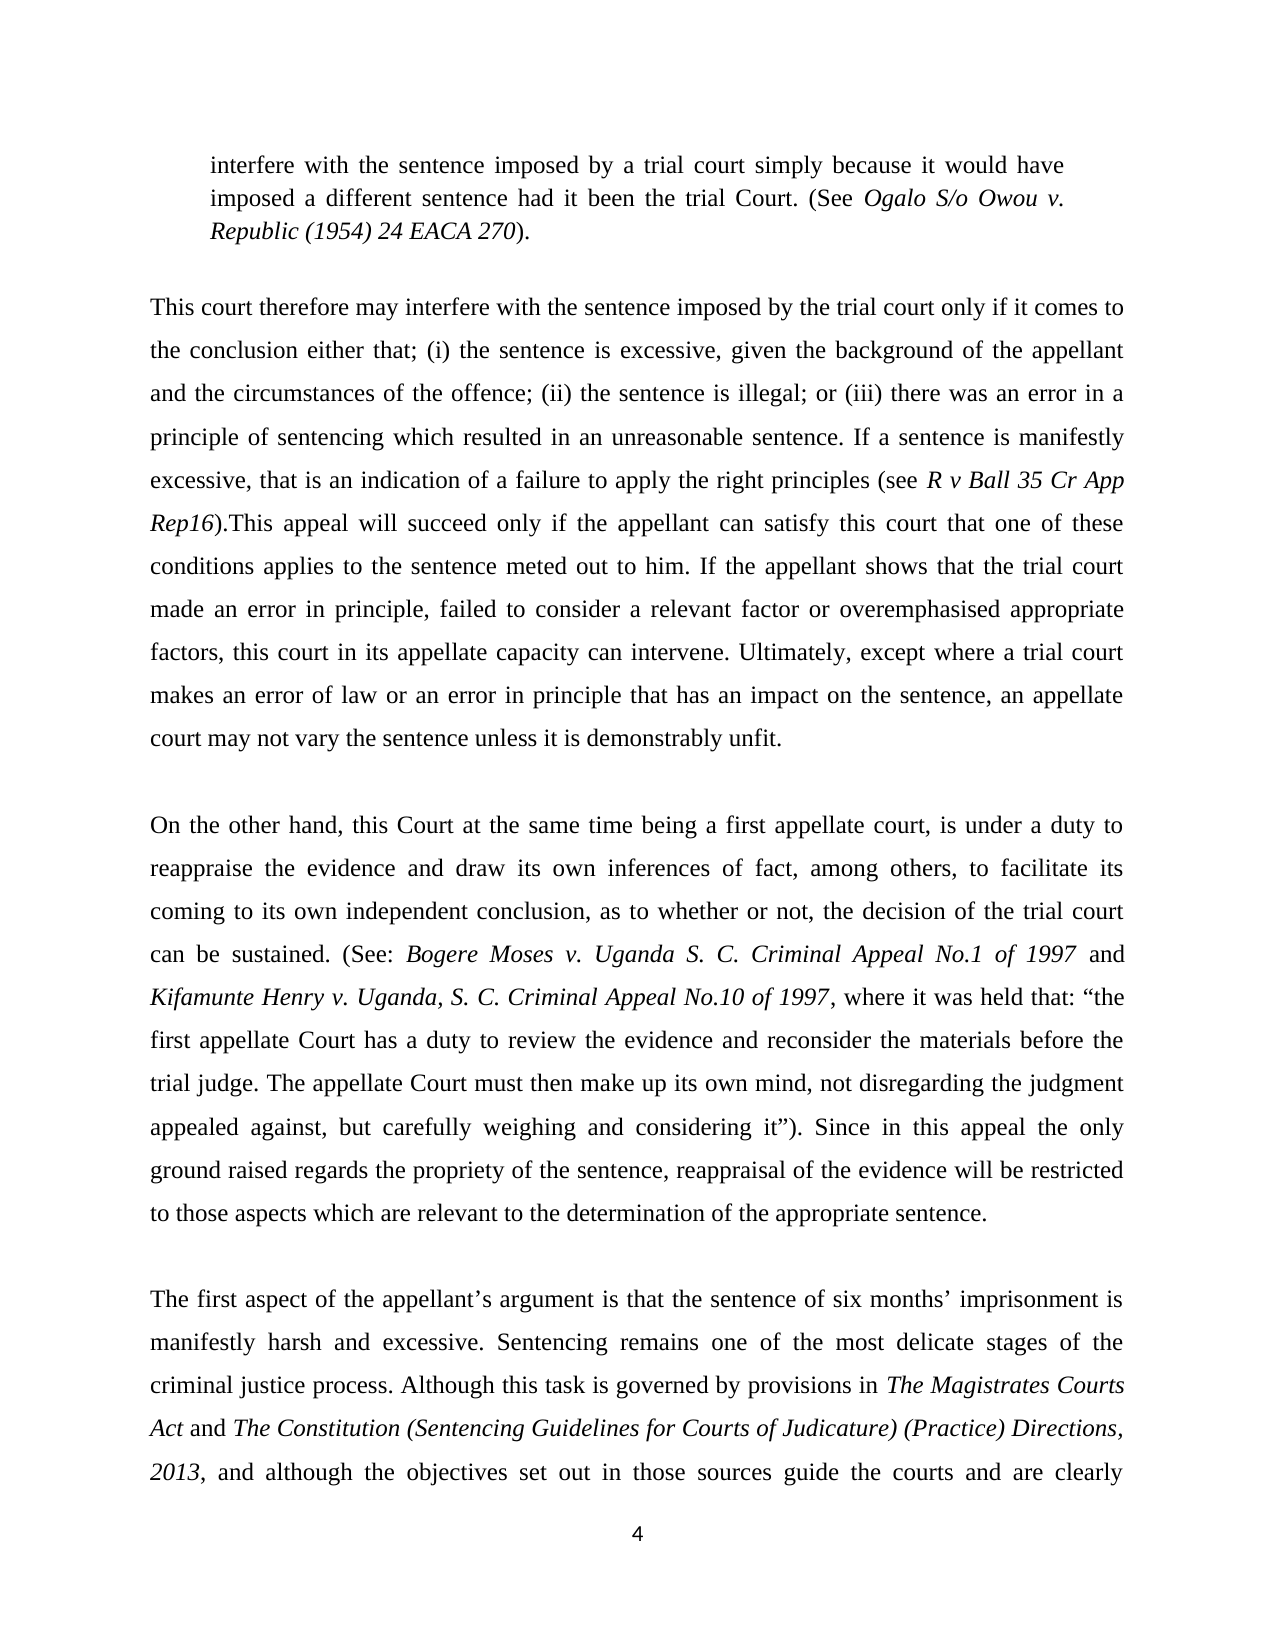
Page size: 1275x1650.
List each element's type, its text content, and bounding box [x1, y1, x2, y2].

text On the other hand, this Court at the same time being a first appellate court, is under a duty to reappraise the evidence and draw its own inferences of fact, among others, to facilitate its coming to its own independent conclusion, as to whether or not, the decision of the trial court can be sustained. (See: Bogere Moses v. Uganda S. C. Criminal Appeal No.1 of 1997 and Kifamunte Henry v. Uganda, S. C. Criminal Appeal No.10 of 1997, where it was held that: “the first appellate Court has a duty to review the evidence and reconsider the materials before the trial judge. The appellate Court must then make up its own mind, not disregarding the judgment appealed against, but carefully weighing and considering it”). Since in this appeal the only ground raised regards the propriety of the sentence, reappraisal of the evidence will be restricted to those aspects which are relevant to the determination of the appropriate sentence. [150, 810, 1125, 1227]
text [210, 150, 1065, 245]
text This court therefore may interfere with the sentence imposed by the trial court only if it comes to the conclusion either that; (i) the sentence is excessive, given the background of the appellant and the circumstances of the offence; (ii) the sentence is illegal; or (iii) there was an error in a principle of sentencing which resulted in an unreasonable sentence. If a sentence is manifestly excessive, that is an indication of a failure to apply the right principles (see R v Ball 35 Cr App Rep16).This appeal will succeed only if the appellant can satisfy this court that one of these conditions applies to the sentence meted out to him. If the appellant shows that the trial court made an error in principle, failed to consider a relevant factor or overemphasised appropriate factors, this court in its appellate capacity can intervene. Ultimately, except where a trial court makes an error of law or an error in principle that has an impact on the sentence, an appellate court may not vary the sentence unless it is demonstrably unfit. [150, 292, 1125, 752]
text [150, 1284, 1125, 1485]
